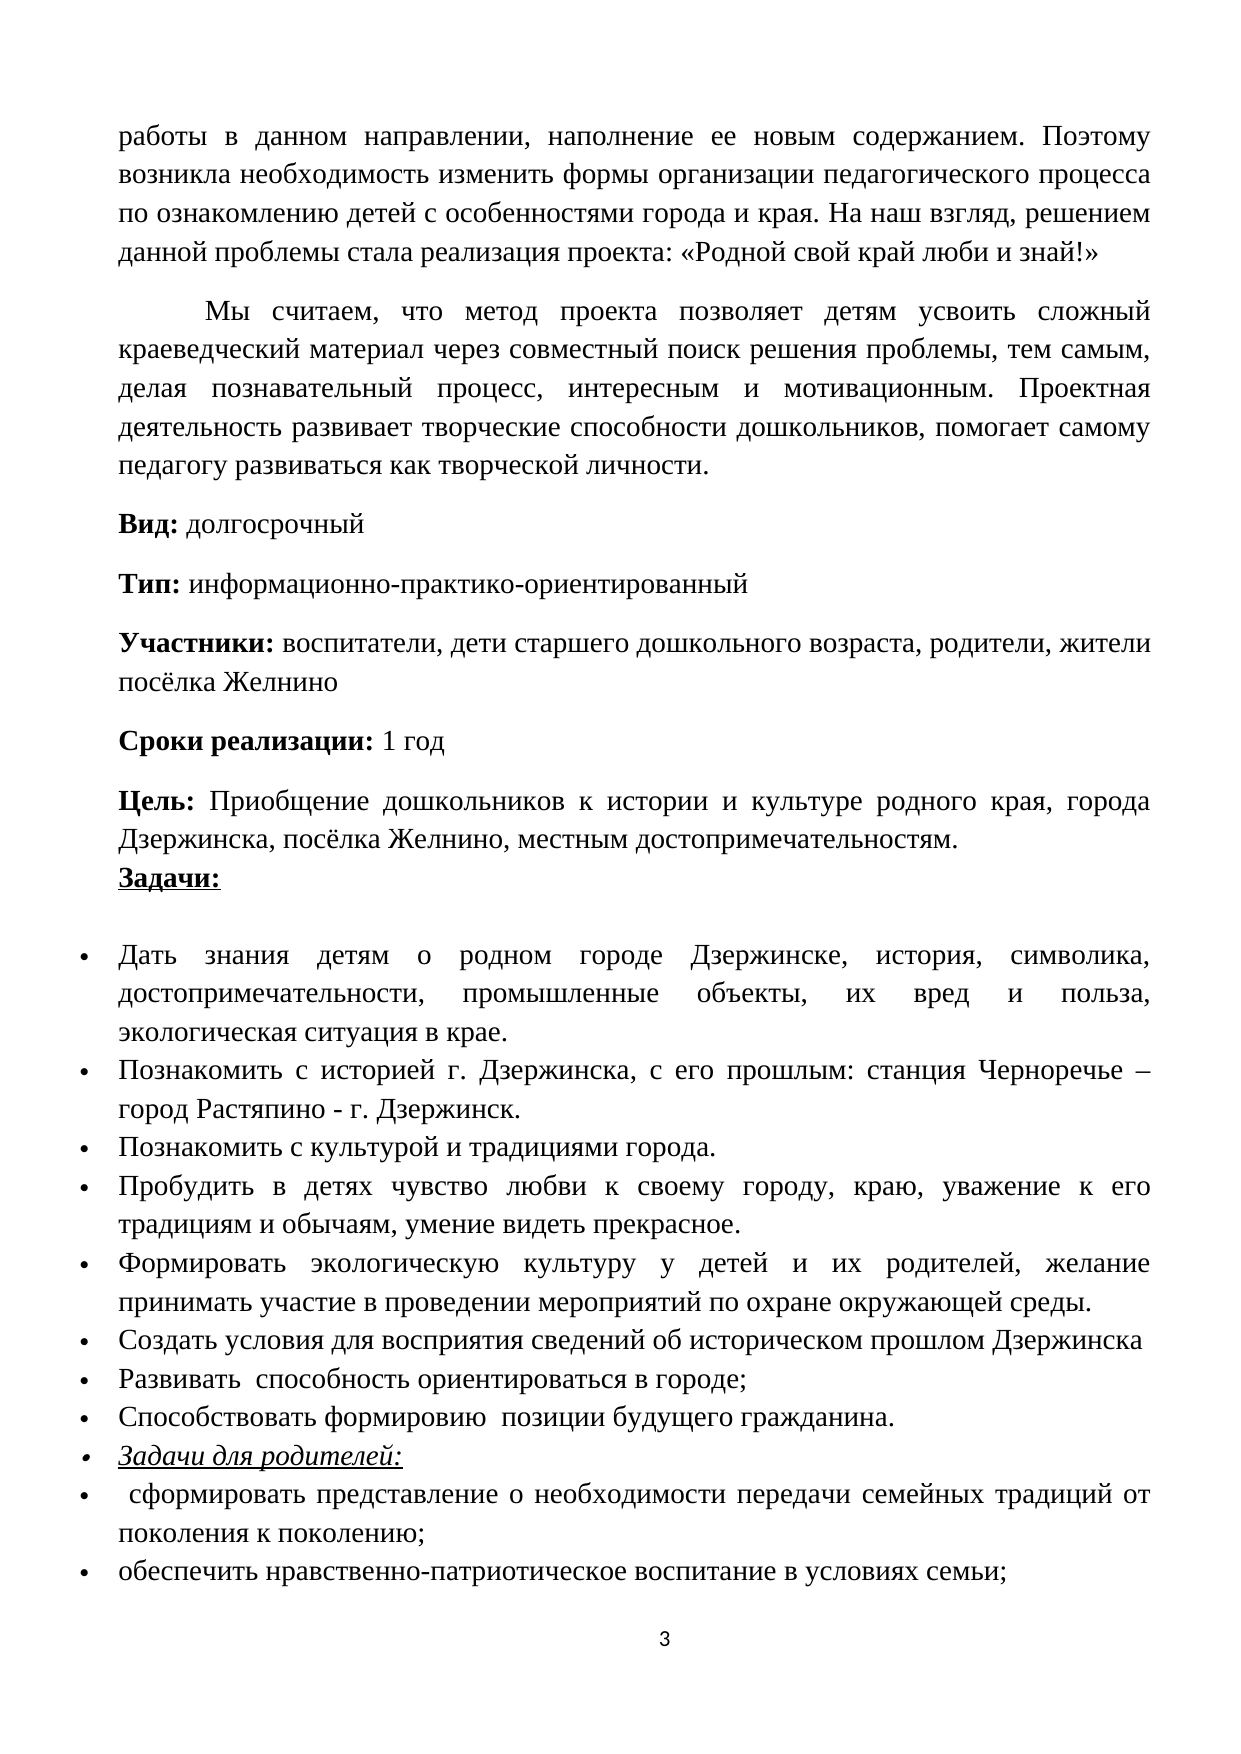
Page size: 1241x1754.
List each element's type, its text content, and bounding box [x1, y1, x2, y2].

list Дать знания детям о родном городе Дзержинске, история, символика, достопримечательности, промышленные объекты, их вред и польза, экологическая ситуация в крае. [81, 937, 1152, 1047]
list Формировать экологическую культуру у детей и их родителей, желание принимать участие в проведении мероприятий по охране окружающей среды. [81, 1245, 1152, 1317]
list сформировать представление о необходимости передачи семейных традиций от поколения к поколению; [81, 1476, 1152, 1548]
list Создать условия для восприятия сведений об историческом прошлом Дзержинска [81, 1322, 1152, 1356]
list Познакомить с историей г. Дзержинска, с его прошлым: станция Черноречье – город Растяпино - г. Дзержинск. [81, 1052, 1152, 1124]
list Развивать способность ориентироваться в городе; [81, 1361, 1152, 1394]
text Задачи: [118, 860, 1152, 893]
text Тип: информационно-практико-ориентированный [118, 566, 1152, 599]
text Мы считаем, что метод проекта позволяет детям усвоить сложный краеведческий материал через совместный поиск решения проблемы, тем самым, делая познавательный процесс, интересным и мотивационным. Проектная деятельность развивает творческие способности дошкольников, помогает самому педагогу развиваться как творческой личности. [118, 293, 1152, 481]
list Пробудить в детях чувство любви к своему городу, краю, уважение к его традициям и обычаям, умение видеть прекрасное. [81, 1168, 1152, 1240]
text Участники: воспитатели, дети старшего дошкольного возраста, родители, жители посёлка Желнино [118, 625, 1152, 697]
list обеспечить нравственно-патриотическое воспитание в условиях семьи; [81, 1553, 1152, 1587]
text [118, 118, 1152, 267]
text Вид: долгосрочный [118, 507, 1152, 540]
list Задачи для родителей: [81, 1438, 1152, 1471]
text Сроки реализации: 1 год [118, 723, 1152, 757]
list Способствовать формировию позиции будущего гражданина. [81, 1399, 1152, 1433]
text Цель: Приобщение дошкольников к истории и культуре родного края, города Дзержинска, посёлка Желнино, местным достопримечательностям. [118, 783, 1152, 855]
list Познакомить с культурой и традициями города. [81, 1129, 1152, 1163]
